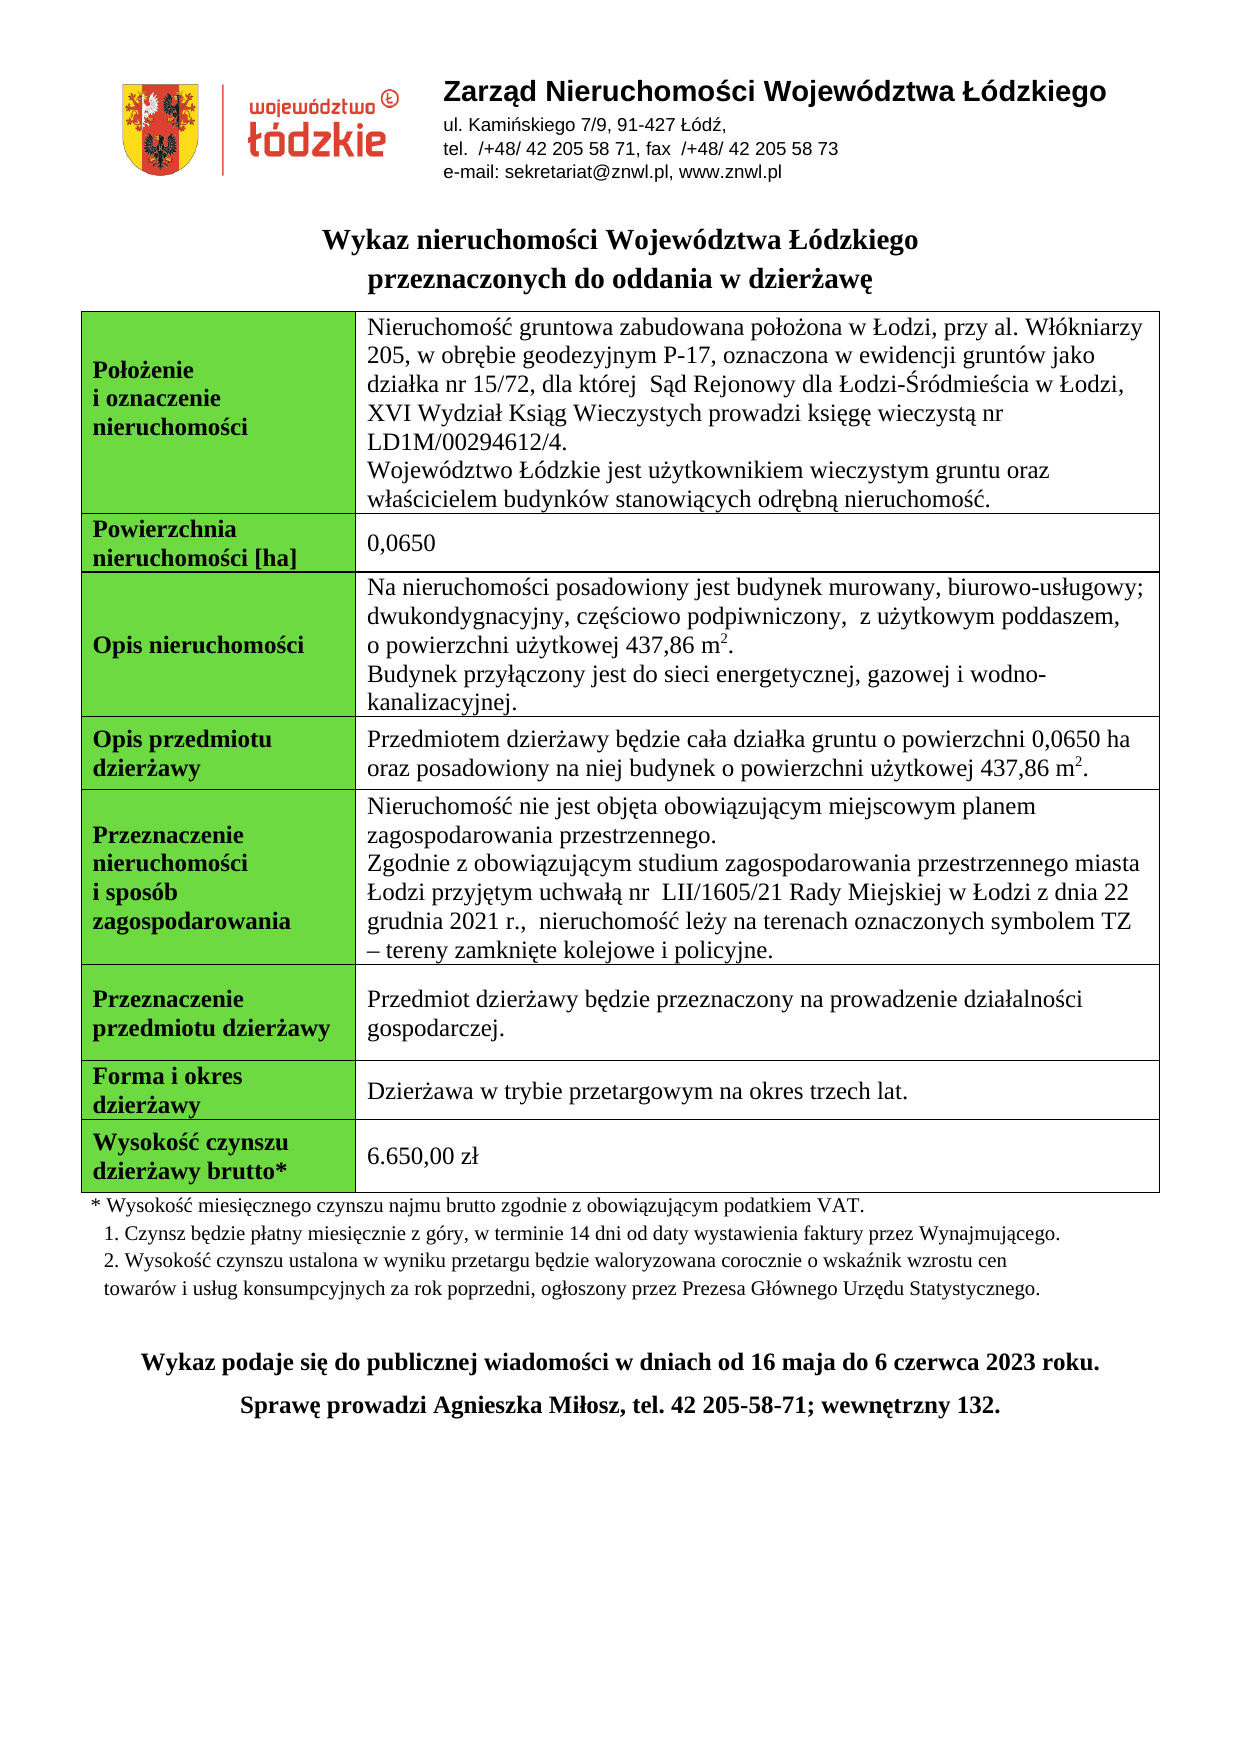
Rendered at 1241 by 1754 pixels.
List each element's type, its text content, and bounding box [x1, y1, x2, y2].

table_cell Przeznaczenie przedmiotu dzierżawy [82, 965, 355, 1060]
table_cell Forma i okres dzierżawy [82, 1061, 355, 1119]
table_cell Opis nieruchomości [82, 573, 355, 716]
table_cell Opis przedmiotu dzierżawy [82, 717, 355, 789]
table_header Położenie i oznaczenie nieruchomości [82, 312, 355, 513]
text 1. Czynsz będzie płatny miesięcznie z góry, w terminie 14 dni od daty wystawienia faktury przez Wynajmującego. [103, 1220, 1078, 1244]
table_cell Wysokość czynszu dzierżawy brutto* [82, 1120, 355, 1192]
table_cell Powierzchnia nieruchomości [ha] [82, 514, 355, 571]
table_cell Przeznaczenie nieruchomości i sposób zagospodarowania [82, 790, 355, 964]
table_cell Przedmiotem dzierżawy będzie cała działka gruntu o powierzchni 0,0650 ha oraz posadowiony na niej budynek o powierzchni użytkowej 437,86 m2. [356, 717, 1159, 789]
table_cell 0,0650 [356, 514, 1159, 571]
table_cell Na nieruchomości posadowiony jest budynek murowany, biurowo-usługowy; dwukondygnacyjny, częściowo podpiwniczony, z użytkowym poddaszem, o powierzchni użytkowej 437,86 m2. Budynek przyłączony jest do sieci energetycznej, gazowej i wodno-kanalizacyjnej. [356, 573, 1159, 716]
text Wykaz podaje się do publicznej wiadomości w dniach od 16 maja do 6 czerwca 2023 roku. [103, 1347, 1137, 1376]
text Wykaz nieruchomości Województwa Łódzkiego [103, 222, 1137, 256]
text ul. Kamińskiego 7/9, 91-427 Łódź, [443, 114, 1137, 135]
text 2. Wysokość czynszu ustalona w wyniku przetargu będzie waloryzowana corocznie o wskaźnik wzrostu cen towarów i usług konsumpcyjnych za rok poprzedni, ogłoszony przez Prezesa Głównego Urzędu Statystycznego. [103, 1248, 1078, 1300]
text e-mail: sekretariat@znwl.pl, www.znwl.pl [443, 161, 1137, 182]
text Sprawę prowadzi Agnieszka Miłosz, tel. 42 205-58-71; wewnętrzny 132. [103, 1390, 1137, 1419]
table_cell 6.650,00 zł [356, 1120, 1159, 1192]
text przeznaczonych do oddania w dzierżawę [103, 261, 1137, 294]
text Zarząd Nieruchomości Województwa Łódzkiego [443, 74, 1137, 107]
text * Wysokość miesięcznego czynszu najmu brutto zgodnie z obowiązującym podatkiem VAT. [59, 1193, 1078, 1217]
table_cell Dzierżawa w trybie przetargowym na okres trzech lat. [356, 1061, 1159, 1119]
table_cell Nieruchomość nie jest objęta obowiązującym miejscowym planem zagospodarowania przestrzennego. Zgodnie z obowiązującym studium zagospodarowania przestrzennego miasta Łodzi przyjętym uchwałą nr LII/1605/21 Rady Miejskiej w Łodzi z dnia 22 grudnia 2021 r., nieruchomość leży na terenach oznaczonych symbolem TZ – tereny zamknięte kolejowe i policyjne. [356, 790, 1159, 964]
table_cell Przedmiot dzierżawy będzie przeznaczony na prowadzenie działalności gospodarczej. [356, 965, 1159, 1060]
picture [99, 73, 409, 185]
text tel. /+48/ 42 205 58 71, fax /+48/ 42 205 58 73 [443, 137, 1137, 159]
table_header Nieruchomość gruntowa zabudowana położona w Łodzi, przy al. Włókniarzy 205, w obrębie geodezyjnym P-17, oznaczona w ewidencji gruntów jako działka nr 15/72, dla której Sąd Rejonowy dla Łodzi-Śródmieścia w Łodzi, XVI Wydział Ksiąg Wieczystych prowadzi księgę wieczystą nr LD1M/00294612/4. Województwo Łódzkie jest użytkownikiem wieczystym gruntu oraz właścicielem budynków stanowiących odrębną nieruchomość. [356, 312, 1159, 513]
